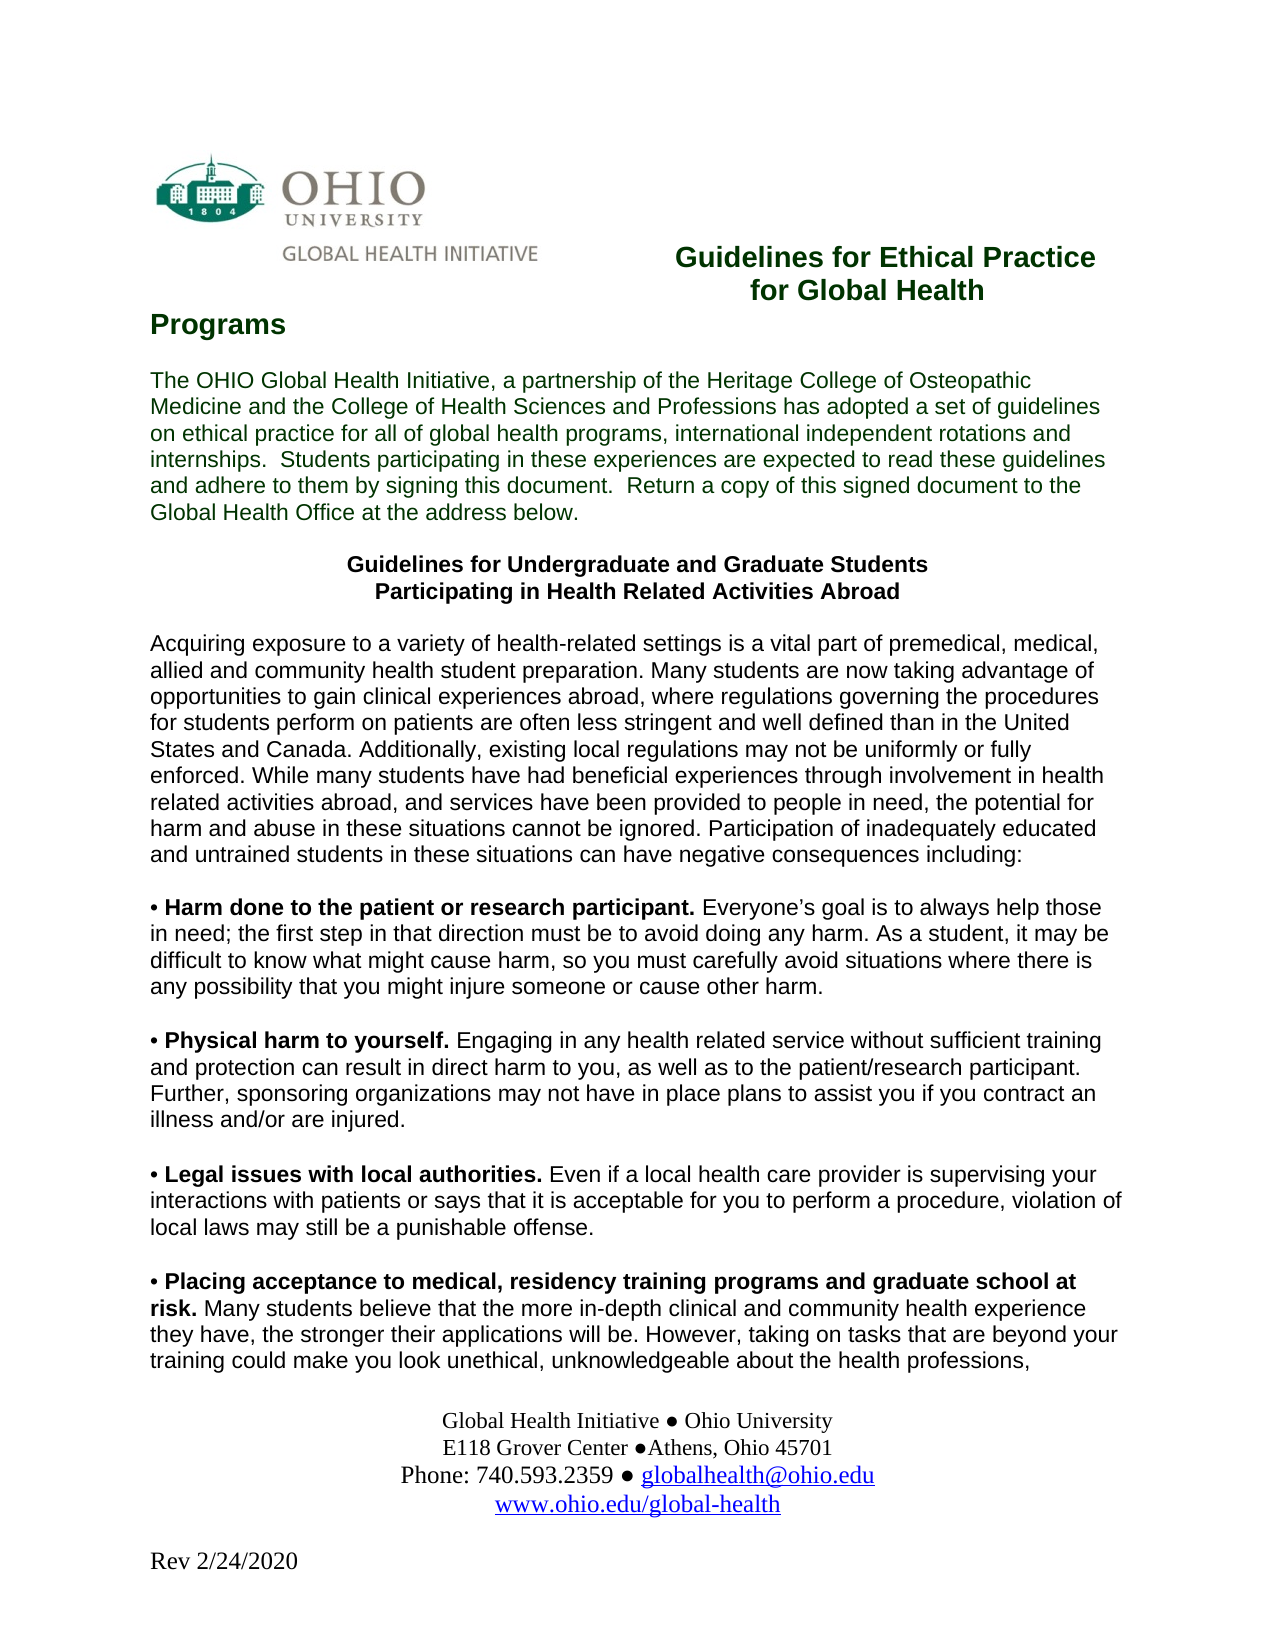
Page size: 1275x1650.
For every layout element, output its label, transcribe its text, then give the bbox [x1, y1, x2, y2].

text • Physical harm to yourself. Engaging in any health related service without sufficient training and protection can result in direct harm to you, as well as to the patient/research participant. Further, sponsoring organizations may not have in place plans to assist you if you contract an illness and/or are injured. [150, 1027, 1125, 1133]
text • Legal issues with local authorities. Even if a local health care provider is supervising your interactions with patients or says that it is acceptable for you to perform a procedure, violation of local laws may still be a punishable offense. [150, 1161, 1125, 1240]
text • Harm done to the patient or research participant. Everyone’s goal is to always help those in need; the first step in that direction must be to avoid doing any harm. As a student, it may be difficult to know what might cause harm, so you must carefully avoid situations where there is any possibility that you might injure someone or cause other harm. [150, 894, 1125, 999]
text Acquiring exposure to a variety of health-related settings is a vital part of premedical, medical, allied and community health student preparation. Many students are now taking advantage of opportunities to gain clinical experiences abroad, where regulations governing the procedures for students perform on patients are often less stringent and well defined than in the United States and Canada. Additionally, existing local regulations may not be uniformly or fully enforced. While many students have had beneficial experiences through involvement in health related activities abroad, and services have been provided to people in need, the potential for harm and abuse in these situations cannot be ignored. Participation of inadequately educated and untrained students in these situations can have negative consequences including: [150, 630, 1125, 867]
text The OHIO Global Health Initiative, a partnership of the Heritage College of Osteopathic Medicine and the College of Health Sciences and Professions has adopted a set of guidelines on ethical practice for all of global health programs, international independent rotations and internships. Students participating in these experiences are expected to read these guidelines and adhere to them by signing this document. Return a copy of this signed document to the Global Health Office at the address below. [150, 367, 1125, 525]
text Participating in Health Related Activities Abroad [150, 578, 1125, 604]
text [150, 1268, 1125, 1373]
text Guidelines for Undergraduate and Graduate Students [150, 551, 1125, 578]
picture [150, 150, 543, 268]
